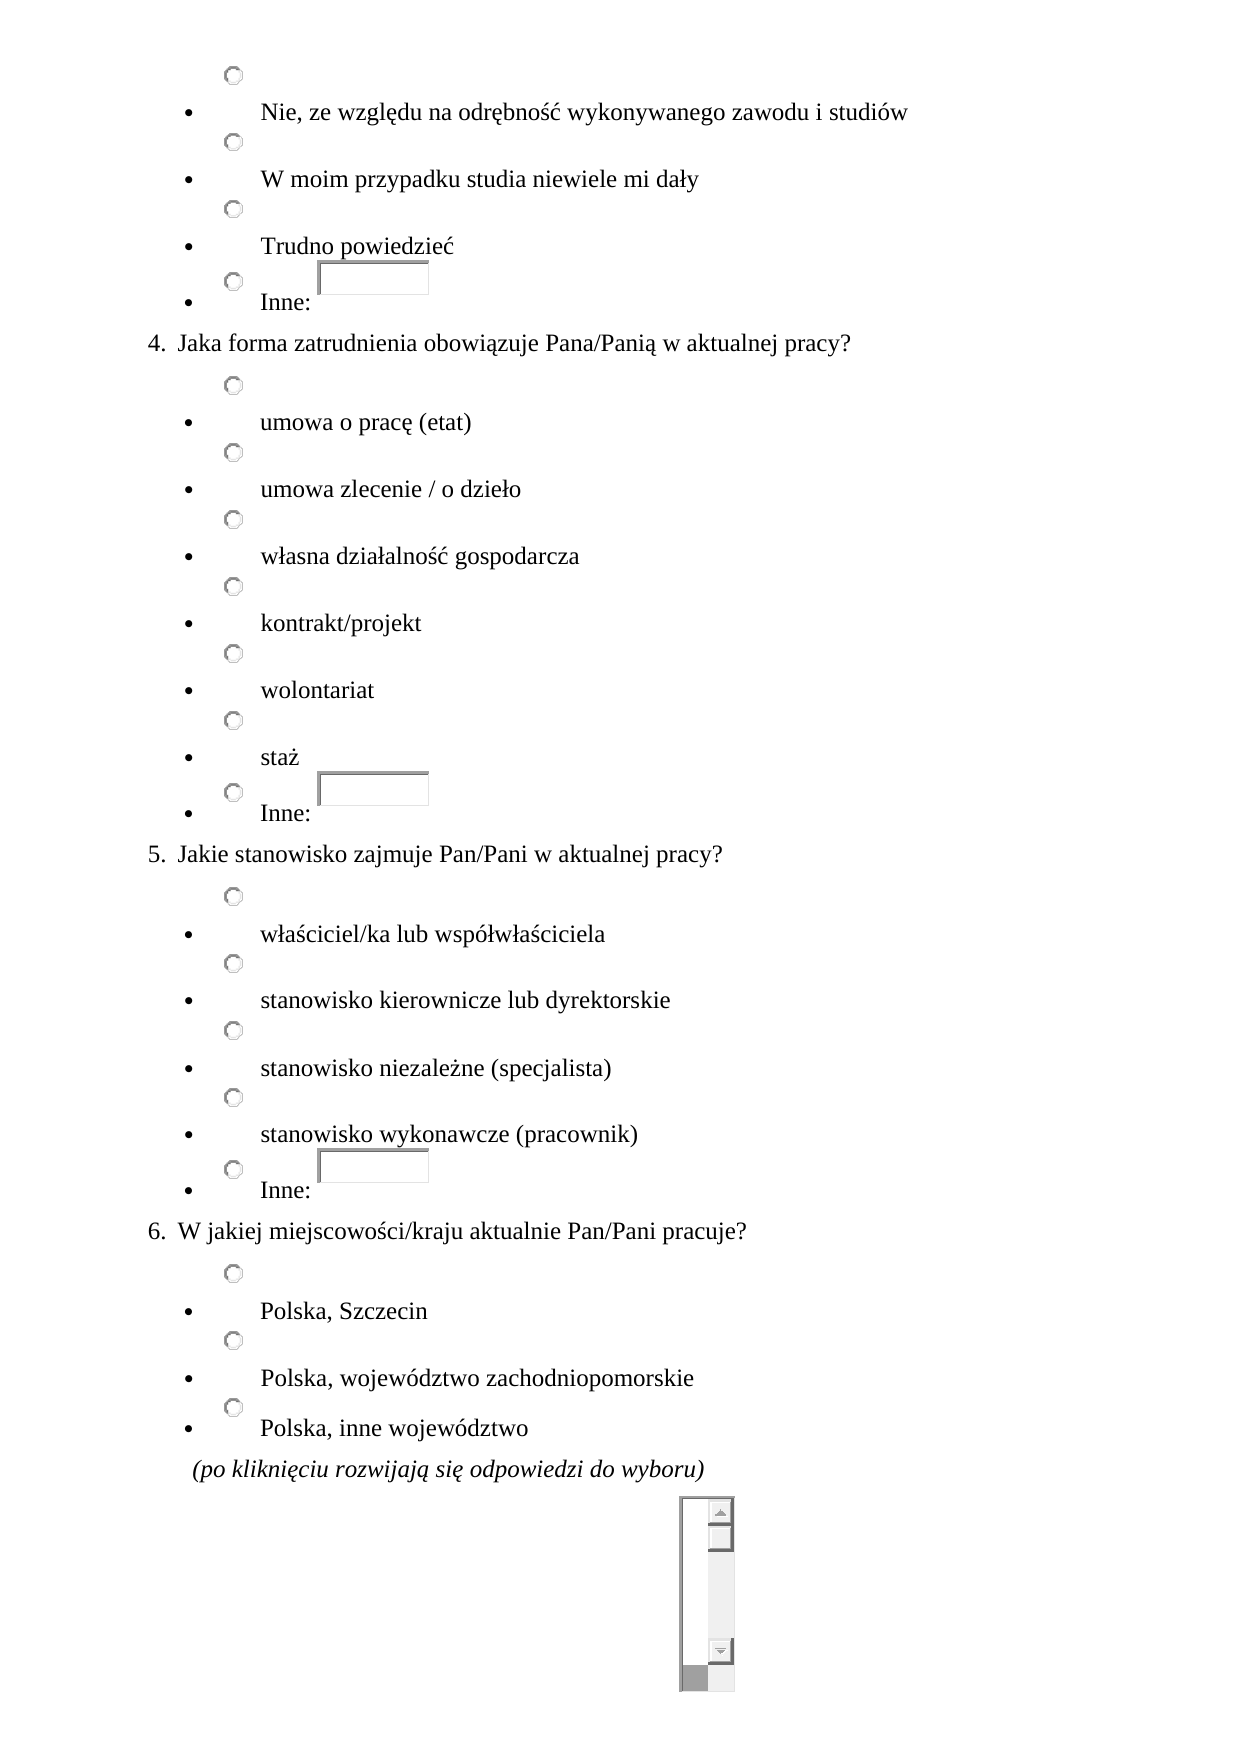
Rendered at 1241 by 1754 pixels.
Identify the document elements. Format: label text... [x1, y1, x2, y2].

list Inne: [185, 771, 1152, 827]
list umowa zlecenie / o dzieło [185, 436, 1152, 503]
list Nie, ze względu na odrębność wykonywanego zawodu i studiów [185, 59, 1152, 126]
list własna działalność gospodarcza [185, 503, 1152, 570]
list stanowisko wykonawcze (pracownik) [185, 1081, 1152, 1148]
list właściciel/ka lub współwłaściciela [185, 880, 1152, 947]
list Polska, inne województwo [185, 1392, 1152, 1442]
list umowa o pracę (etat) [185, 369, 1152, 436]
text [192, 1454, 1152, 1483]
list Polska, województwo zachodniopomorskie [185, 1324, 1152, 1392]
list stanowisko niezależne (specjalista) [185, 1014, 1152, 1081]
list wolontariat [185, 637, 1152, 704]
list W moim przypadku studia niewiele mi dały [185, 126, 1152, 193]
list Jaka forma zatrudnienia obowiązuje Pana/Panią w aktualnej pracy? [148, 328, 1152, 357]
list Inne: [185, 260, 1152, 316]
list kontrakt/projekt [185, 570, 1152, 637]
list stanowisko kierownicze lub dyrektorskie [185, 947, 1152, 1014]
list W jakiej miejscowości/kraju aktualnie Pan/Pani pracuje? [148, 1216, 1152, 1245]
list staż [185, 704, 1152, 771]
list Trudno powiedzieć [185, 193, 1152, 260]
list Polska, Szczecin [185, 1258, 1152, 1324]
list Jakie stanowisko zajmuje Pan/Pani w aktualnej pracy? [148, 839, 1152, 868]
list Inne: [185, 1148, 1152, 1204]
